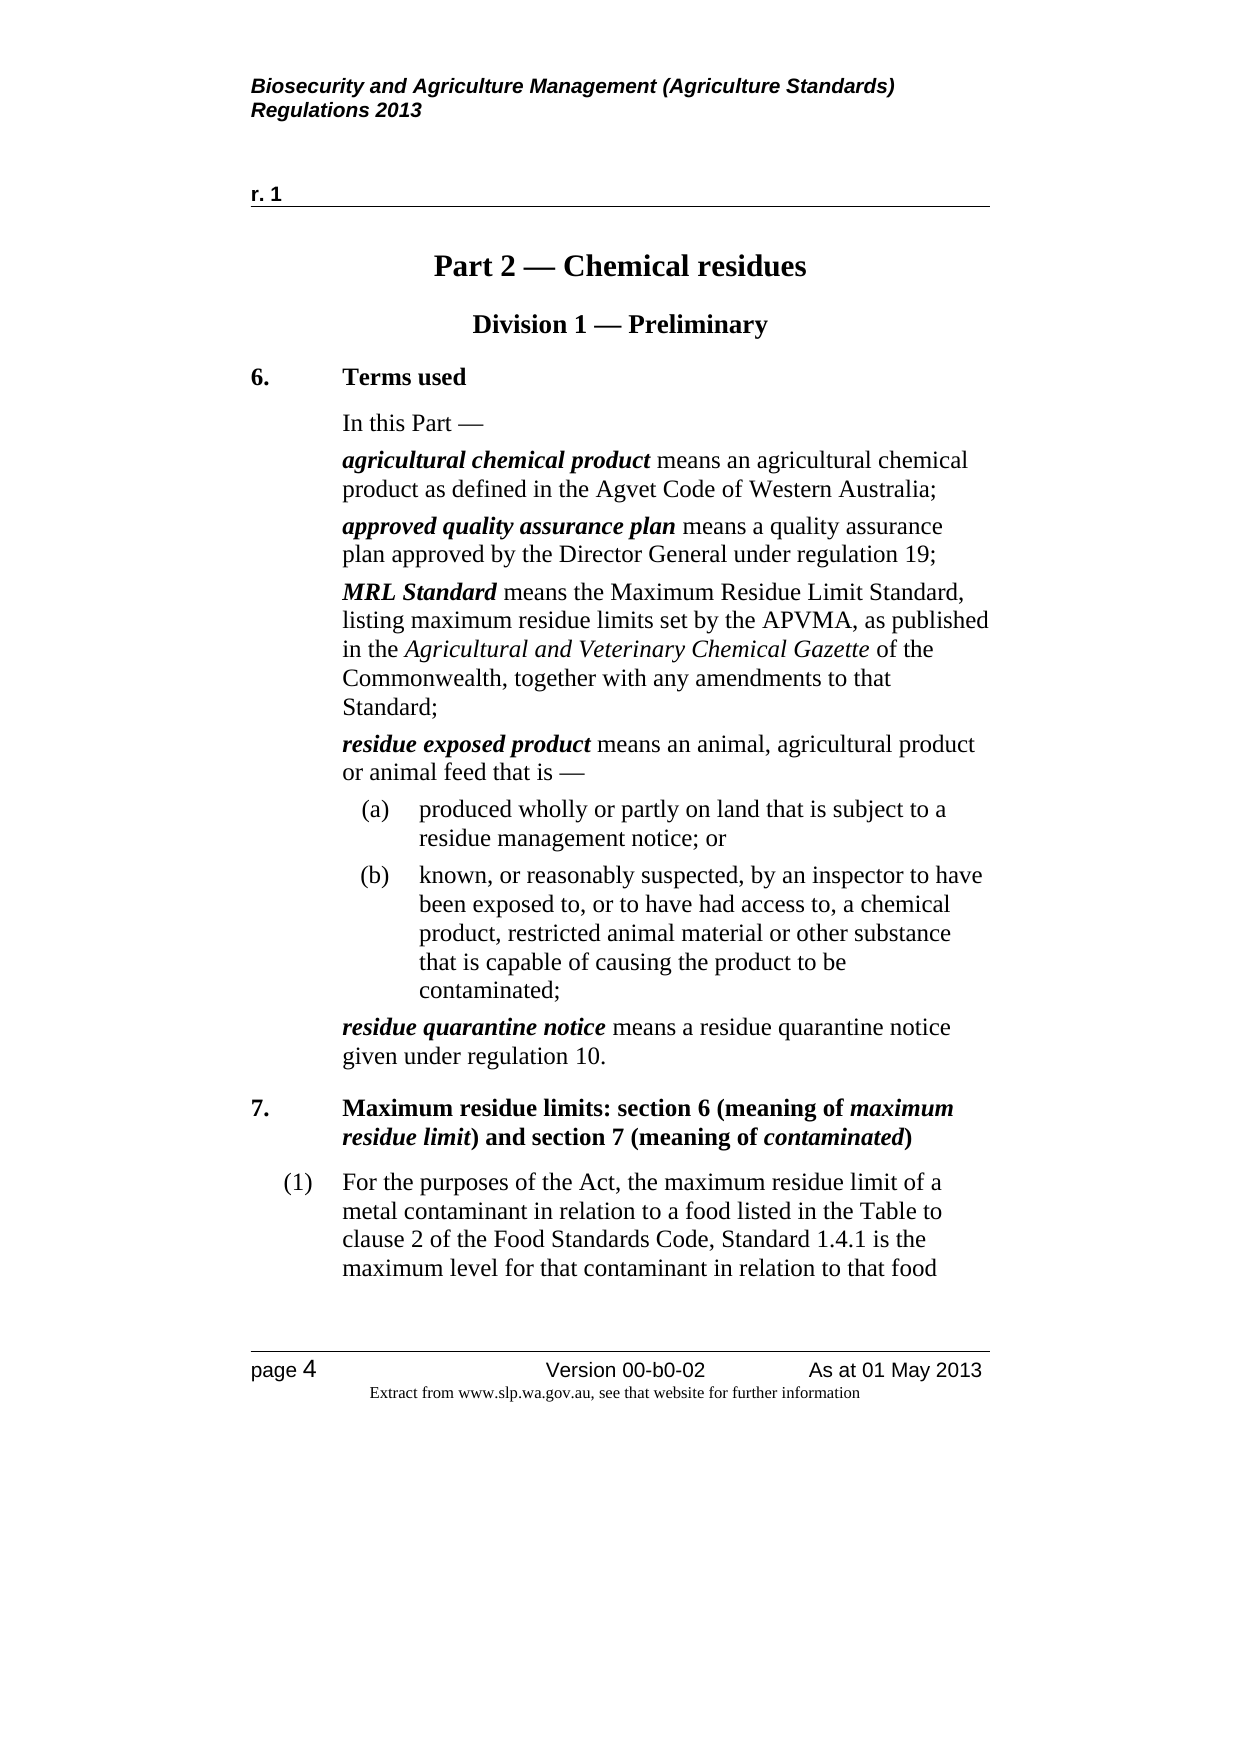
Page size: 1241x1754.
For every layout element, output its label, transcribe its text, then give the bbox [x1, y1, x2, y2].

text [251, 1167, 990, 1282]
subtitle Division 1 — Preliminary [251, 308, 990, 339]
text residue quarantine notice means a residue quarantine notice given under regulation 10. [251, 1012, 990, 1070]
subtitle Part 2 — Chemical residues [251, 247, 990, 283]
subtitle 6. Terms used [251, 362, 990, 391]
text approved quality assurance plan means a quality assurance plan approved by the Director General under regulation 19; [251, 511, 990, 568]
text residue exposed product means an animal, agricultural product or animal feed that is — [251, 729, 990, 786]
text (a) produced wholly or partly on land that is subject to a residue management notice; or [251, 794, 990, 852]
text (b) known, or reasonably suspected, by an inspector to have been exposed to, or to have had access to, a chemical product, restricted animal material or other substance that is capable of causing the product to be contaminated; [251, 860, 990, 1004]
text MRL Standard means the Maximum Residue Limit Standard, listing maximum residue limits set by the APVMA, as published in the Agricultural and Veterinary Chemical Gazette of the Commonwealth, together with any amendments to that Standard; [251, 577, 990, 720]
text In this Part — [251, 408, 990, 437]
subtitle 7. Maximum residue limits: section 6 (meaning of maximum residue limit) and section 7 (meaning of contaminated) [251, 1093, 990, 1150]
text agricultural chemical product means an agricultural chemical product as defined in the Agvet Code of ; [251, 445, 990, 502]
